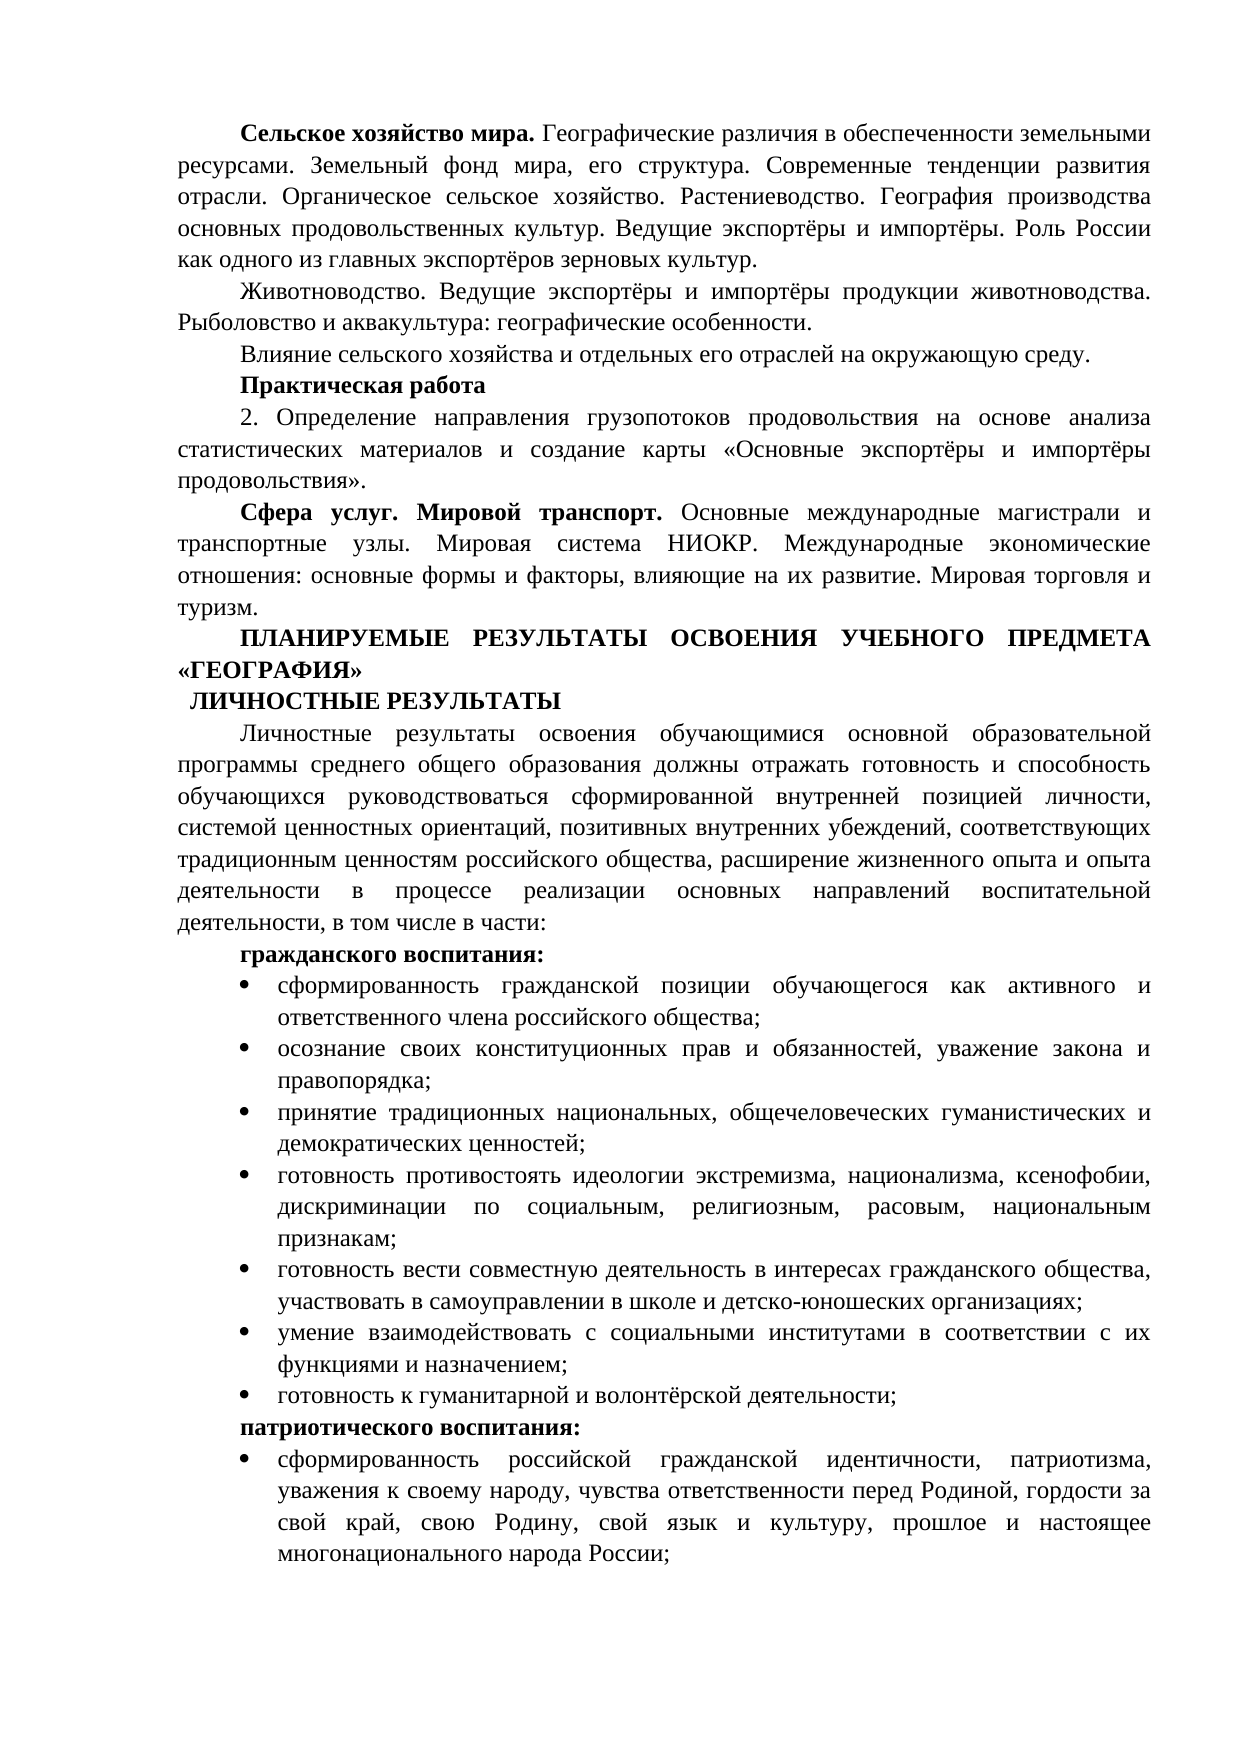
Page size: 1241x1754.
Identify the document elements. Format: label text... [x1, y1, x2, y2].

list готовность вести совместную деятельность в интересах гражданского общества, участвовать в самоуправлении в школе и детско-юношеских организациях; [240, 1254, 1152, 1315]
text Личностные результаты освоения обучающимися основной образовательной программы среднего общего образования должны отражать готовность и способность обучающихся руководствоваться сформированной внутренней позицией личности, системой ценностных ориентаций, позитивных внутренних убеждений, соответствующих традиционным ценностям российского общества, расширение жизненного опыта и опыта деятельности в процессе реализации основных направлений воспитательной деятельности, в том числе в части: [177, 718, 1152, 936]
text Влияние сельского хозяйства и отдельных его отраслей на окружающую среду. [177, 339, 1152, 368]
text Сельское хозяйство мира. Географические различия в обеспеченности земельными ресурсами. Земельный фонд мира, его структура. Современные тенденции развития отрасли. Органическое сельское хозяйство. Растениеводство. География производства основных продовольственных культур. Ведущие экспортёры и импортёры. Роль России как одного из главных экспортёров зерновых культур. [177, 118, 1152, 273]
text патриотического воспитания: [177, 1412, 1152, 1441]
text ЛИЧНОСТНЫЕ РЕЗУЛЬТАТЫ [190, 686, 1152, 715]
text Сфера услуг. Мировой транспорт. Основные международные магистрали и транспортные узлы. Мировая система НИОКР. Международные экономические отношения: основные формы и факторы, влияющие на их развитие. Мировая торговля и туризм. [177, 497, 1152, 620]
list готовность к гуманитарной и волонтёрской деятельности; [240, 1381, 1152, 1409]
list сформированность гражданской позиции обучающегося как активного и ответственного члена российского общества; [240, 970, 1152, 1031]
list готовность противостоять идеологии экстремизма, национализма, ксенофобии, дискриминации по социальным, религиозным, расовым, национальным признакам; [240, 1160, 1152, 1252]
text гражданского воспитания: [177, 939, 1152, 967]
text Животноводство. Ведущие экспортёры и импортёры продукции животноводства. Рыболовство и аквакультура: географические особенности. [177, 276, 1152, 336]
text 2. Определение направления грузопотоков продовольствия на основе анализа статистических материалов и создание карты «Основные экспортёры и импортёры продовольствия». [177, 402, 1152, 494]
list осознание своих конституционных прав и обязанностей, уважение закона и правопорядка; [240, 1033, 1152, 1094]
list принятие традиционных национальных, общечеловеческих гуманистических и демократических ценностей; [240, 1097, 1152, 1157]
text Практическая работа [177, 371, 1152, 399]
list сформированность российской гражданской идентичности, патриотизма, уважения к своему народу, чувства ответственности перед Родиной, гордости за свой край, свою Родину, свой язык и культуру, прошлое и настоящее многонационального народа России; [240, 1444, 1152, 1567]
list умение взаимодействовать с социальными институтами в соответствии с их функциями и назначением; [240, 1317, 1152, 1378]
text ПЛАНИРУЕМЫЕ РЕЗУЛЬТАТЫ ОСВОЕНИЯ УЧЕБНОГО ПРЕДМЕТА «ГЕОГРАФИЯ» [177, 623, 1152, 683]
